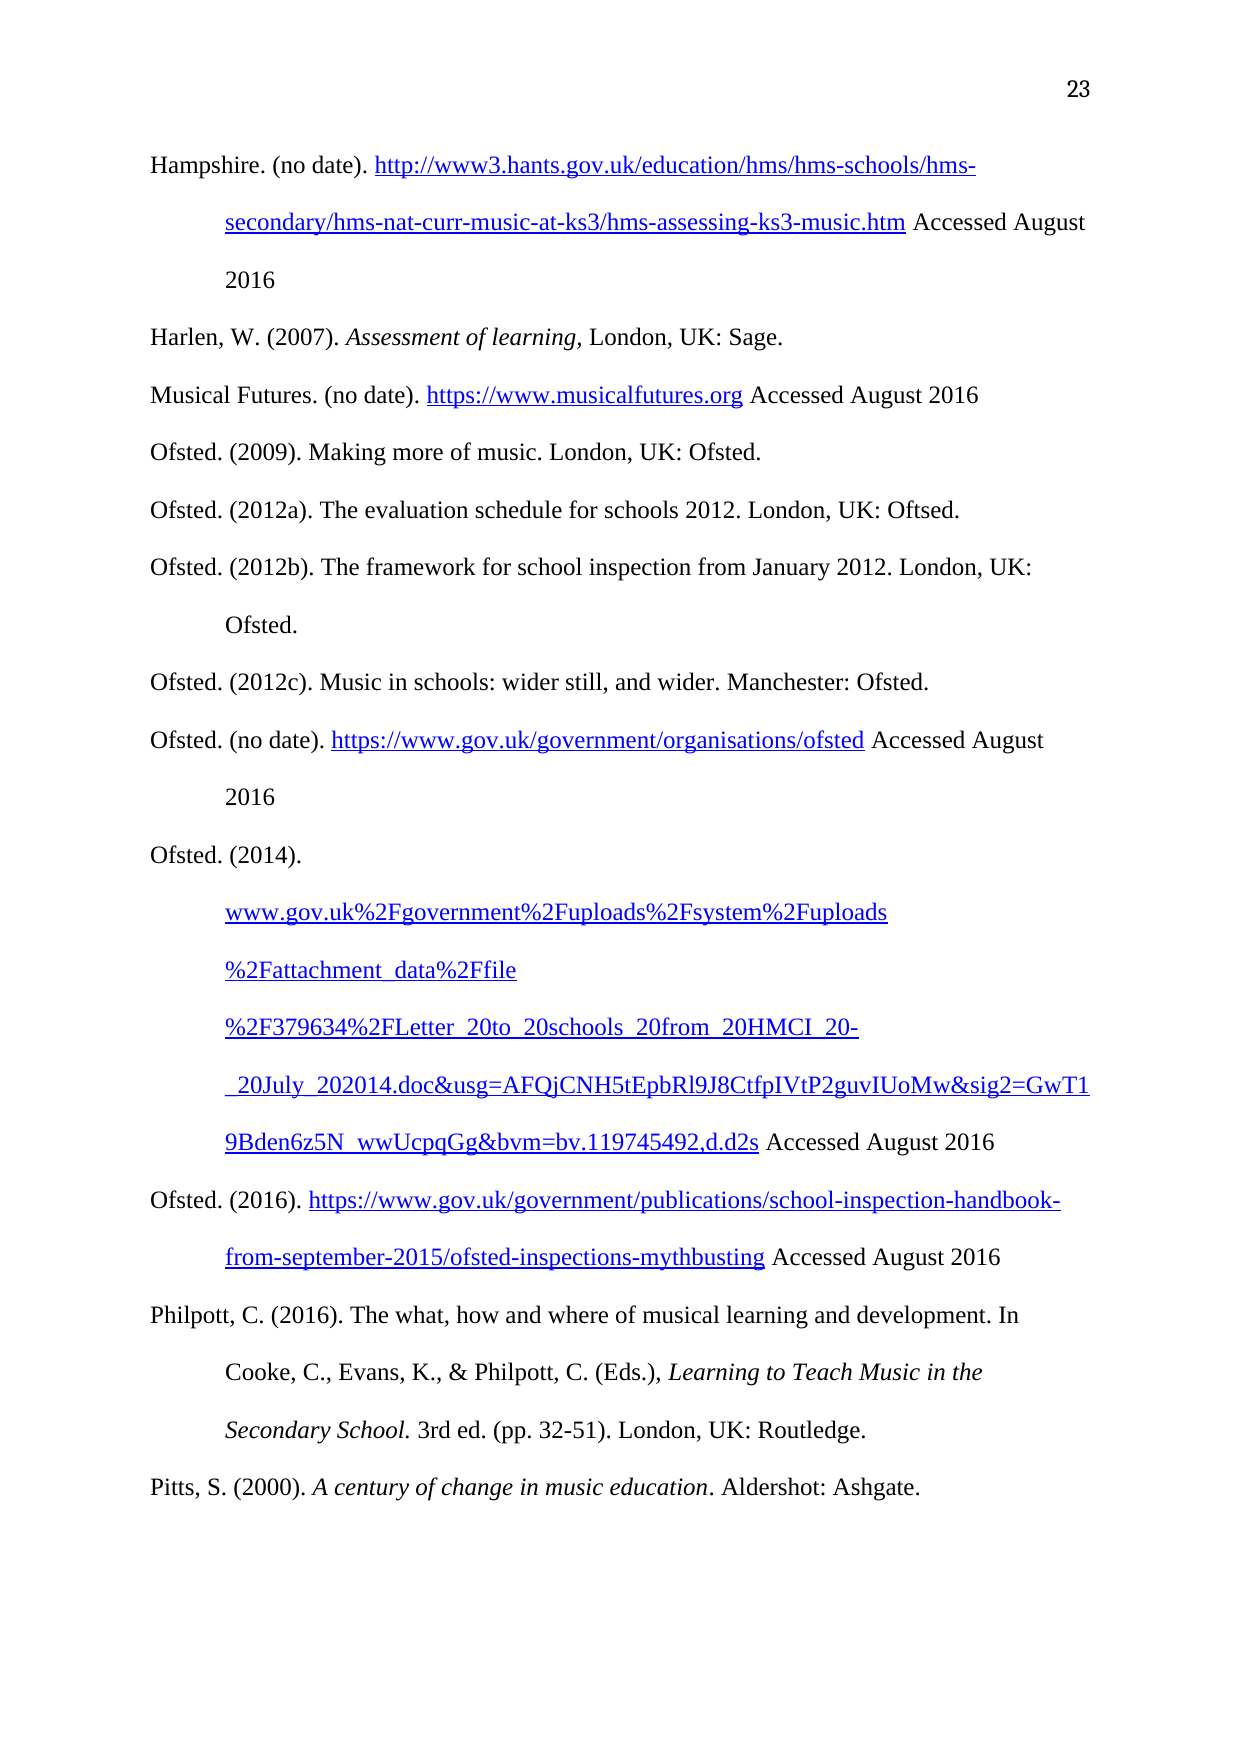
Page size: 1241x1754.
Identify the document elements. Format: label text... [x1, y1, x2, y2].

text Ofsted. (2009). Making more of music. London, UK: Ofsted. [150, 437, 1090, 466]
text Philpott, C. (2016). The what, how and where of musical learning and development. In Cooke, C., Evans, K., & Philpott, C. (Eds.), Learning to Teach Music in the Secondary School. 3rd ed. (pp. 32-51). London, UK: Routledge. [150, 1300, 1090, 1444]
text Pitts, S. (2000). A century of change in music education. Aldershot: Ashgate. [150, 1472, 1090, 1501]
text Musical Futures. (no date). https://www.musicalfutures.org Accessed August 2016 [150, 380, 1090, 409]
text Ofsted. (no date). https://www.gov.uk/government/organisations/ofsted Accessed August 2016 [150, 725, 1090, 811]
text Ofsted. (2014). [150, 840, 1090, 869]
text www.gov.uk%2Fgovernment%2Fuploads%2Fsystem%2Fuploads%2Fattachment_data%2Ffile%2F379634%2FLetter_20to_20schools_20from_20HMCI_20-_20July_202014.doc&usg=AFQjCNH5tEpbRl9J8CtfpIVtP2guvIUoMw&sig2=GwT19Bden6z5N_wwUcpqGg&bvm=bv.119745492,d.d2s Accessed August 2016 [150, 897, 1090, 1156]
text Ofsted. (2012a). The evaluation schedule for schools 2012. London, UK: Oftsed. [150, 495, 1090, 524]
text Ofsted. (2012c). Music in schools: wider still, and wider. Manchester: Ofsted. [150, 667, 1090, 696]
text Ofsted. (2016). https://www.gov.uk/government/publications/school-inspection-handbook-from-september-2015/ofsted-inspections-mythbusting Accessed August 2016 [150, 1185, 1090, 1271]
text Hampshire. (no date). http://www3.hants.gov.uk/education/hms/hms-schools/hms-secondary/hms-nat-curr-music-at-ks3/hms-assessing-ks3-music.htm Accessed August 2016 [150, 150, 1090, 294]
text Ofsted. (2012b). The framework for school inspection from January 2012. London, UK: Ofsted. [150, 552, 1090, 639]
text Harlen, W. (2007). Assessment of learning, London, UK: Sage. [150, 322, 1090, 351]
